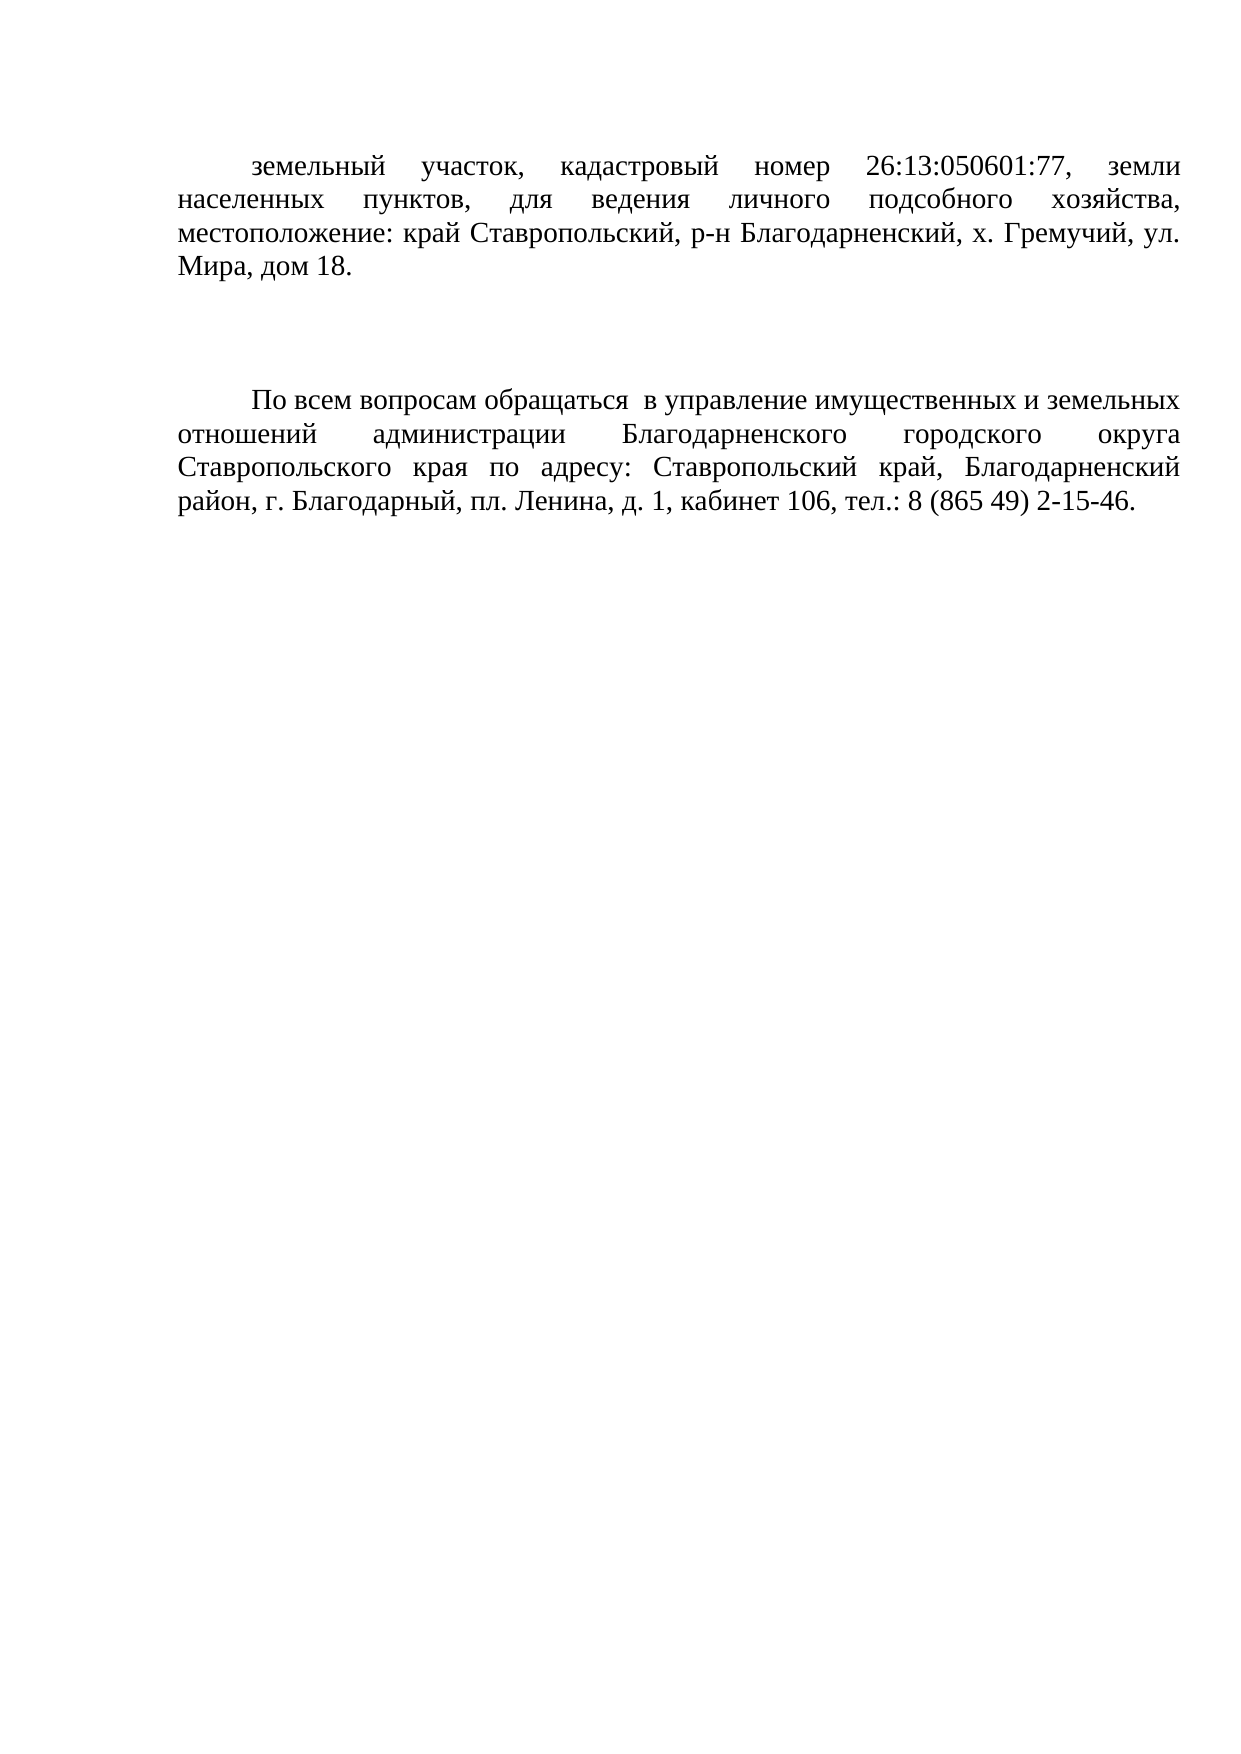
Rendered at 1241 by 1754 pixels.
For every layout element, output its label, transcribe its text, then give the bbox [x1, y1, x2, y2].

text По всем вопросам обращаться в управление имущественных и земельных отношений администрации Благодарненского городского округа Ставропольского края по адресу: Ставропольский край, Благодарненский район, г. Благодарный, пл. Ленина, д. 1, кабинет 106, тел.: 8 (865 49) 2-15-46. [177, 382, 1181, 517]
text земельный участок, кадастровый номер 26:13:050601:77, земли населенных пунктов, для ведения личного подсобного хозяйства, местоположение: край Ставропольский, р-н Благодарненский, х. Гремучий, ул. Мира, дом 18. [177, 148, 1181, 282]
